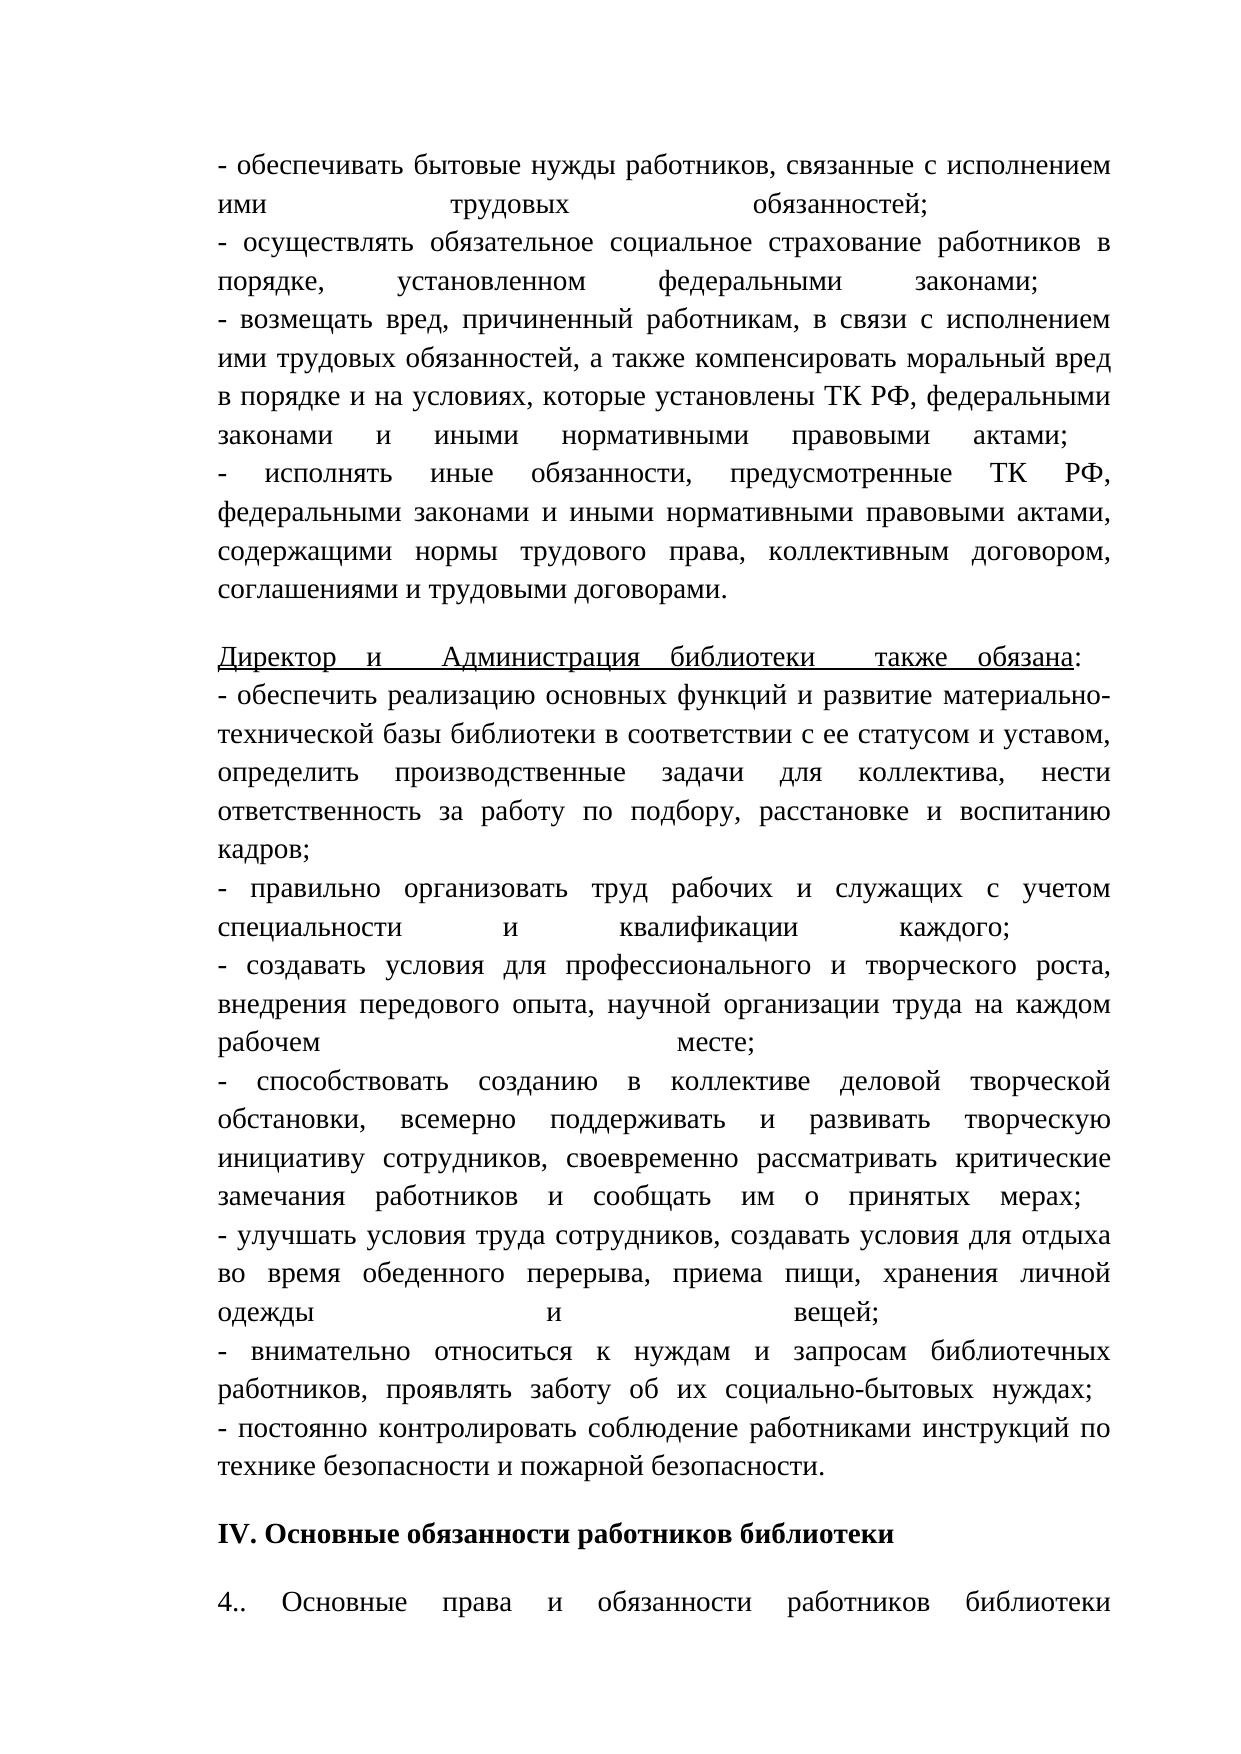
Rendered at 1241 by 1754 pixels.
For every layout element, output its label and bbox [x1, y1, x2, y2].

table_header [217, 118, 1112, 1617]
